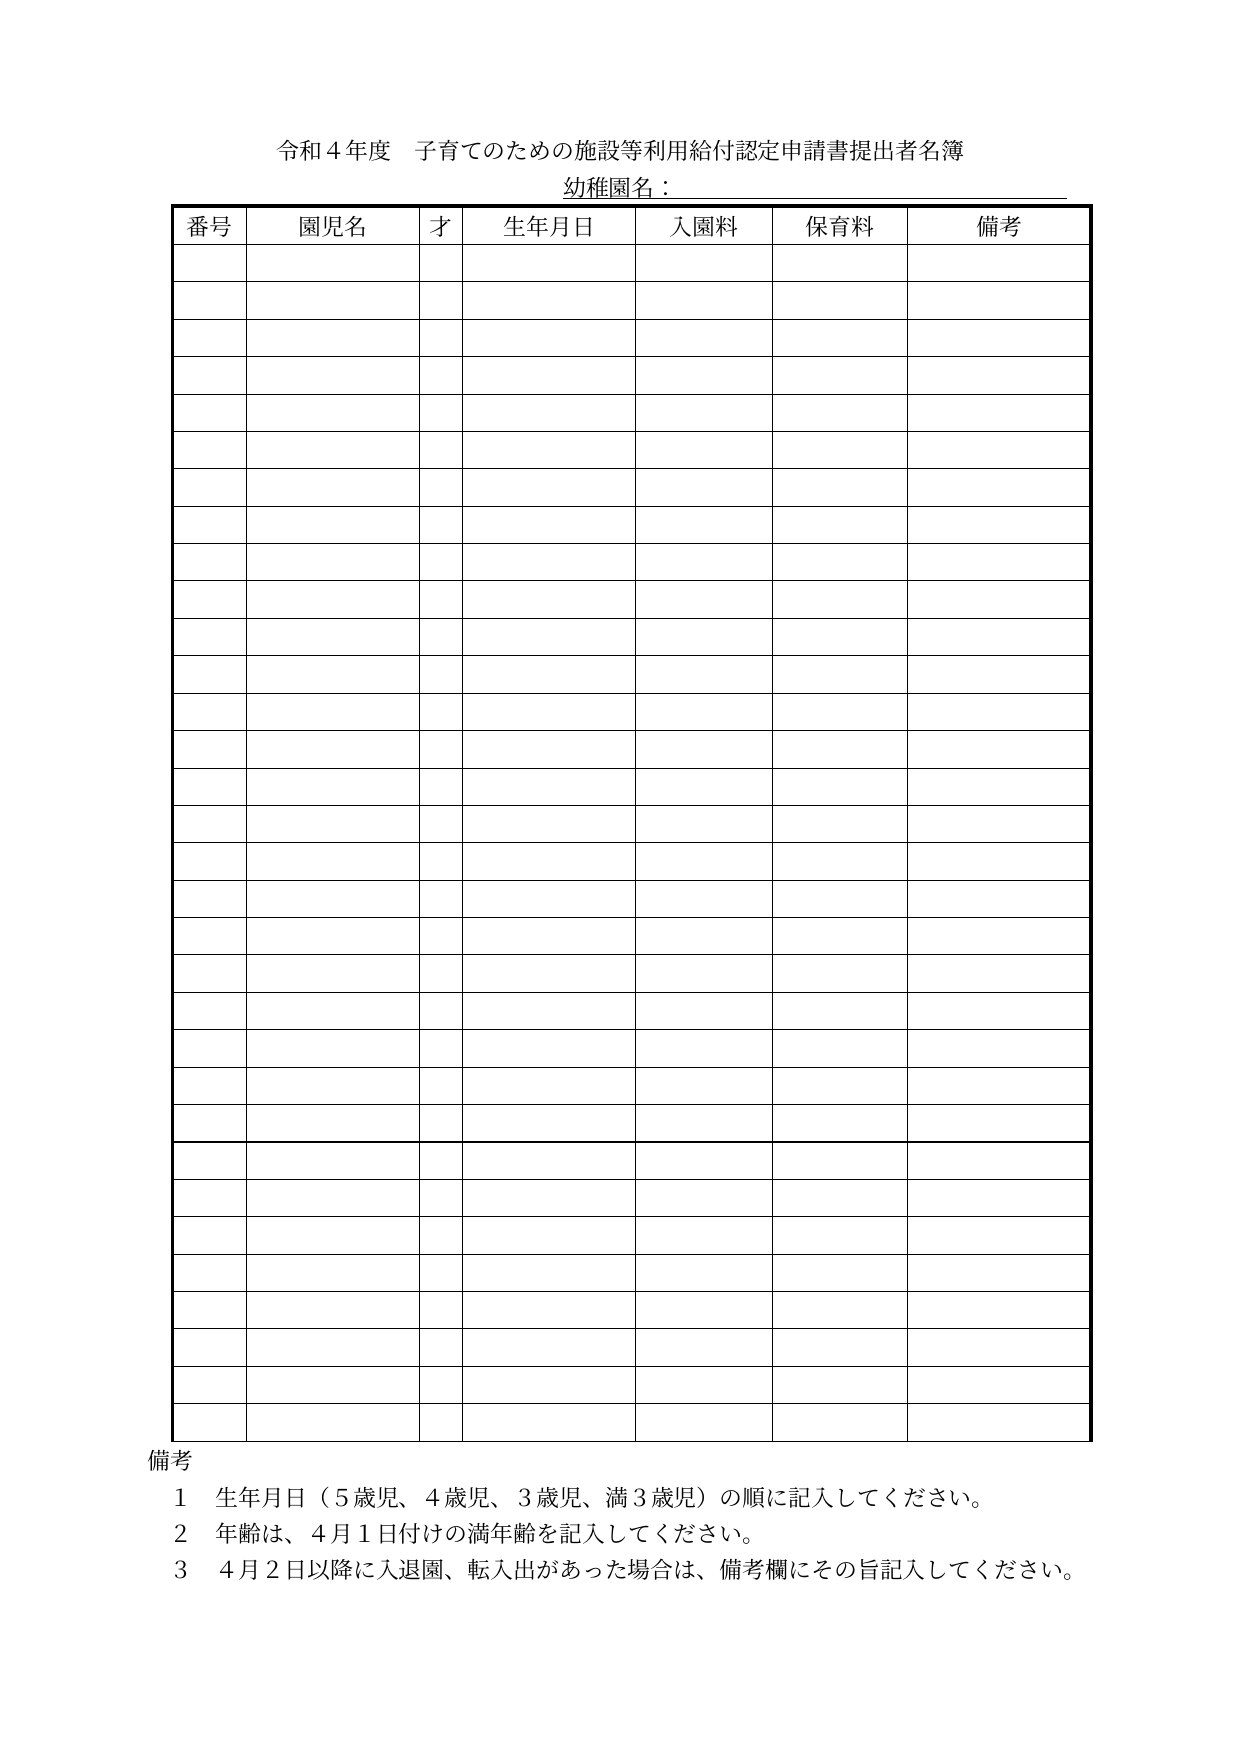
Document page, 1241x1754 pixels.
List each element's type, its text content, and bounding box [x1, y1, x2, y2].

table_cell [773, 1068, 907, 1104]
table_cell [420, 245, 462, 281]
table_cell [636, 1143, 772, 1179]
table_cell [908, 769, 1089, 805]
table_cell [247, 1367, 419, 1403]
table_cell [174, 282, 246, 319]
table_cell [773, 806, 907, 842]
table_cell [420, 881, 462, 917]
table_cell [247, 918, 419, 954]
table_cell [247, 1329, 419, 1366]
table_cell [247, 1030, 419, 1067]
table_cell [247, 1292, 419, 1328]
table_cell [773, 395, 907, 431]
table_cell [174, 581, 246, 618]
table_cell [773, 731, 907, 767]
table_cell [174, 694, 246, 730]
table_cell [247, 619, 419, 655]
table_cell [636, 918, 772, 954]
table_cell [463, 320, 635, 356]
table_header 保育料 [773, 208, 907, 244]
table_cell [420, 1030, 462, 1067]
table_cell [463, 1068, 635, 1104]
table_cell [247, 581, 419, 618]
table_cell [773, 469, 907, 506]
table_cell [908, 619, 1089, 655]
table_cell [773, 1367, 907, 1403]
table_cell [636, 1180, 772, 1216]
table_cell [908, 993, 1089, 1029]
table_cell [463, 395, 635, 431]
table_cell [174, 1068, 246, 1104]
table_cell [247, 993, 419, 1029]
table_cell [463, 282, 635, 319]
table_cell [773, 1180, 907, 1216]
table_cell [636, 357, 772, 393]
table_cell [174, 1367, 246, 1403]
table_cell [420, 1217, 462, 1253]
table_cell [463, 507, 635, 543]
table_cell [636, 581, 772, 618]
table_cell [420, 769, 462, 805]
table_cell [636, 656, 772, 693]
table_cell [174, 1105, 246, 1141]
table_cell [636, 1030, 772, 1067]
table_cell [636, 619, 772, 655]
table_cell [636, 955, 772, 992]
table_cell [247, 1180, 419, 1216]
table_cell [174, 731, 246, 767]
table_cell [908, 395, 1089, 431]
table_cell [773, 1143, 907, 1179]
table_cell [773, 544, 907, 580]
table_cell [636, 769, 772, 805]
table_cell [636, 282, 772, 319]
table_cell [636, 843, 772, 879]
table_cell [174, 769, 246, 805]
table_cell [247, 806, 419, 842]
table_cell [773, 1217, 907, 1253]
table_cell [908, 731, 1089, 767]
text 幼稚園名： [148, 168, 1092, 204]
table_cell [420, 544, 462, 580]
table_cell [908, 1180, 1089, 1216]
table_cell [247, 469, 419, 506]
table_cell [773, 881, 907, 917]
table_cell [773, 694, 907, 730]
table_cell [908, 1292, 1089, 1328]
table_cell [773, 1255, 907, 1291]
table_cell [636, 432, 772, 468]
table_cell [420, 806, 462, 842]
table_cell [636, 731, 772, 767]
table_cell [773, 282, 907, 319]
table_cell [636, 395, 772, 431]
table_cell [773, 245, 907, 281]
table_cell [773, 619, 907, 655]
table_cell [636, 694, 772, 730]
table_cell [463, 1367, 635, 1403]
table_cell [247, 881, 419, 917]
table_cell [420, 395, 462, 431]
table_cell [174, 245, 246, 281]
table_cell [420, 1329, 462, 1366]
table_cell [420, 1180, 462, 1216]
table_cell [773, 769, 907, 805]
table_cell [463, 843, 635, 879]
table_cell [463, 544, 635, 580]
table_cell [463, 432, 635, 468]
table_cell [174, 1030, 246, 1067]
table_cell [773, 357, 907, 393]
table_cell [247, 320, 419, 356]
table_cell [636, 993, 772, 1029]
table_cell [773, 1292, 907, 1328]
table_cell [174, 1180, 246, 1216]
text １ 生年月日（５歳児、４歳児、３歳児、満３歳児）の順に記入してください。 [169, 1478, 1092, 1514]
table_cell [420, 918, 462, 954]
table_cell [636, 1105, 772, 1141]
table_cell [773, 507, 907, 543]
table_cell [174, 918, 246, 954]
table_cell [420, 731, 462, 767]
table_cell [908, 881, 1089, 917]
table_cell [908, 544, 1089, 580]
table_cell [773, 320, 907, 356]
table_cell [773, 656, 907, 693]
table_cell [908, 1068, 1089, 1104]
table_cell [773, 843, 907, 879]
table_cell [636, 806, 772, 842]
table_cell [420, 282, 462, 319]
table_header 入園料 [636, 208, 772, 244]
table_cell [420, 955, 462, 992]
table_cell [636, 1255, 772, 1291]
table_cell [908, 806, 1089, 842]
table_cell [908, 469, 1089, 506]
table_cell [420, 843, 462, 879]
table_cell [908, 581, 1089, 618]
table_cell [463, 694, 635, 730]
table_cell [247, 731, 419, 767]
table_cell [636, 544, 772, 580]
table_cell [908, 955, 1089, 992]
table_cell [247, 769, 419, 805]
table_cell [908, 245, 1089, 281]
table_cell [463, 993, 635, 1029]
table_cell [908, 320, 1089, 356]
table_cell [908, 282, 1089, 319]
table_header 備考 [908, 208, 1089, 244]
table_cell [773, 581, 907, 618]
table_cell [420, 1404, 462, 1441]
table_cell [908, 1329, 1089, 1366]
table_cell [636, 507, 772, 543]
table_cell [420, 993, 462, 1029]
table_cell [463, 731, 635, 767]
table_cell [463, 656, 635, 693]
table_cell [773, 1105, 907, 1141]
table_cell [174, 1329, 246, 1366]
table_header 園児名 [247, 208, 419, 244]
table_cell [908, 656, 1089, 693]
table_cell [636, 320, 772, 356]
table_cell [174, 357, 246, 393]
table_cell [463, 1105, 635, 1141]
table_cell [463, 955, 635, 992]
table_cell [247, 1217, 419, 1253]
table_cell [773, 1030, 907, 1067]
table_cell [908, 357, 1089, 393]
table_cell [174, 395, 246, 431]
table_cell [463, 1030, 635, 1067]
table_cell [420, 1255, 462, 1291]
table_cell [174, 993, 246, 1029]
table_cell [174, 1404, 246, 1441]
table_cell [463, 881, 635, 917]
table_cell [463, 469, 635, 506]
table_cell [247, 1068, 419, 1104]
table_cell [247, 1105, 419, 1141]
table_cell [247, 955, 419, 992]
table_cell [908, 1030, 1089, 1067]
table_cell [773, 1329, 907, 1366]
table_cell [420, 1105, 462, 1141]
table_cell [174, 544, 246, 580]
table_cell [247, 1404, 419, 1441]
table_cell [420, 694, 462, 730]
table_cell [420, 656, 462, 693]
table_cell [463, 581, 635, 618]
table_cell [463, 245, 635, 281]
table_cell [174, 843, 246, 879]
table_cell [908, 1367, 1089, 1403]
table_cell [463, 806, 635, 842]
table_cell [247, 694, 419, 730]
table_cell [247, 245, 419, 281]
table_cell [174, 469, 246, 506]
table_cell [636, 1292, 772, 1328]
table_cell [247, 544, 419, 580]
table_cell [908, 507, 1089, 543]
table_cell [420, 357, 462, 393]
text 備考 [148, 1442, 1092, 1478]
table_cell [174, 955, 246, 992]
table_cell [247, 656, 419, 693]
table_cell [174, 1292, 246, 1328]
table_cell [174, 320, 246, 356]
table_cell [247, 843, 419, 879]
table_cell [463, 769, 635, 805]
text ３ ４月２日以降に入退園、転入出があった場合は、備考欄にその旨記入してください。 [169, 1551, 1092, 1587]
table_cell [247, 282, 419, 319]
table_cell [908, 432, 1089, 468]
table_cell [463, 1255, 635, 1291]
table_cell [463, 1217, 635, 1253]
table_cell [420, 619, 462, 655]
table_cell [636, 1404, 772, 1441]
table_cell [420, 1068, 462, 1104]
table_cell [773, 432, 907, 468]
table_cell [463, 1180, 635, 1216]
table_cell [636, 245, 772, 281]
table_cell [463, 1143, 635, 1179]
table_cell [174, 507, 246, 543]
table_cell [247, 507, 419, 543]
table_cell [636, 1217, 772, 1253]
table_cell [420, 581, 462, 618]
table_cell [420, 432, 462, 468]
table_cell [174, 1217, 246, 1253]
table_cell [773, 918, 907, 954]
table_cell [773, 955, 907, 992]
table_cell [174, 432, 246, 468]
table_cell [636, 881, 772, 917]
table_cell [420, 320, 462, 356]
table_header 番号 [174, 208, 246, 244]
text 令和４年度 子育てのための施設等利用給付認定申請書提出者名簿 [148, 132, 1092, 168]
table_cell [247, 1255, 419, 1291]
table_cell [420, 1292, 462, 1328]
table_cell [463, 1292, 635, 1328]
table_cell [773, 993, 907, 1029]
table_cell [636, 1367, 772, 1403]
table_cell [908, 918, 1089, 954]
table_cell [247, 395, 419, 431]
table_cell [908, 1217, 1089, 1253]
table_cell [247, 357, 419, 393]
table_cell [463, 619, 635, 655]
table_cell [908, 694, 1089, 730]
table_cell [420, 1367, 462, 1403]
table_cell [174, 1255, 246, 1291]
table_cell [908, 1143, 1089, 1179]
table_cell [463, 1329, 635, 1366]
text ２ 年齢は、４月１日付けの満年齢を記入してください。 [169, 1514, 1092, 1551]
table_cell [636, 1329, 772, 1366]
table_cell [174, 806, 246, 842]
table_cell [247, 432, 419, 468]
table_cell [463, 1404, 635, 1441]
table_cell [908, 1255, 1089, 1291]
table_cell [174, 619, 246, 655]
table_cell [773, 1404, 907, 1441]
table_cell [908, 1105, 1089, 1141]
table_cell [908, 1404, 1089, 1441]
table_header 才 [420, 208, 462, 244]
table_cell [463, 918, 635, 954]
table_cell [247, 1143, 419, 1179]
table_cell [174, 656, 246, 693]
table_cell [420, 507, 462, 543]
table_cell [420, 469, 462, 506]
table_cell [636, 469, 772, 506]
table_cell [463, 357, 635, 393]
table_cell [636, 1068, 772, 1104]
table_cell [174, 1143, 246, 1179]
table_cell [908, 843, 1089, 879]
table_header 生年月日 [463, 208, 635, 244]
table_cell [174, 881, 246, 917]
table_cell [420, 1143, 462, 1179]
